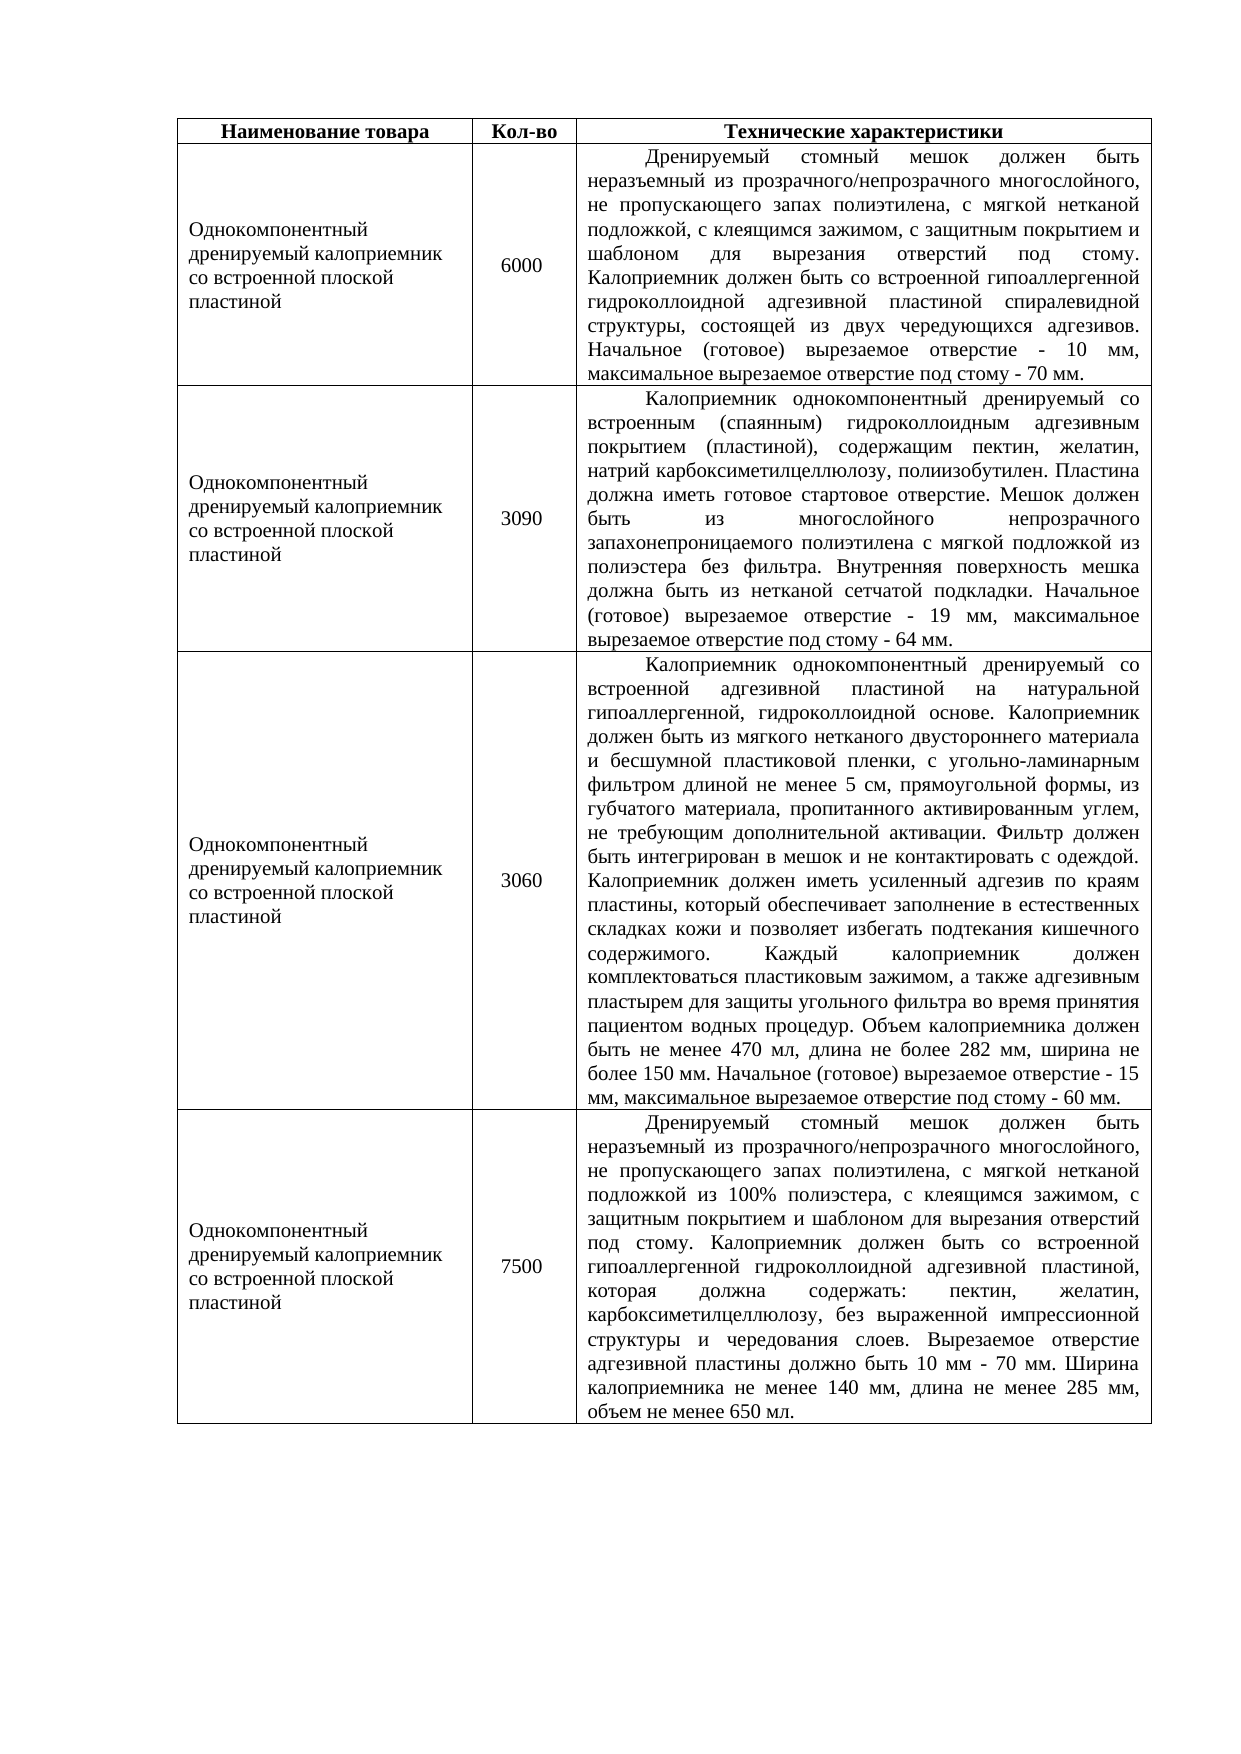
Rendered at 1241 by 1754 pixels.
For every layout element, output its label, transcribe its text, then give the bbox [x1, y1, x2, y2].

table_cell 3060 [473, 652, 576, 1109]
table_header Кол-во [473, 119, 576, 143]
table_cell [178, 1110, 472, 1423]
table_cell Однокомпонентный дренируемый калоприемник со встроенной плоской пластиной [178, 144, 472, 385]
table_header Наименование товара [178, 119, 472, 143]
table_cell 7500 [473, 1110, 576, 1423]
table_cell Калоприемник однокомпонентный дренируемый со встроенным (спаянным) гидроколлоидным адгезивным покрытием (пластиной), содержащим пектин, желатин, натрий карбоксиметилцеллюлозу, полиизобутилен. Пластина должна иметь готовое стартовое отверстие. Мешок должен быть из многослойного непрозрачного запахонепроницаемого полиэтилена с мягкой подложкой из полиэстера без фильтра. Внутренняя поверхность мешка должна быть из нетканой сетчатой подкладки. Начальное (готовое) вырезаемое отверстие - , максимальное вырезаемое отверстие под стому - . [577, 386, 1151, 651]
table_header Технические характеристики [577, 119, 1151, 143]
table_cell Дренируемый стомный мешок должен быть неразъемный из прозрачного/непрозрачного многослойного, не пропускающего запах полиэтилена, с мягкой нетканой подложкой из 100% полиэстера, с клеящимся зажимом, с защитным покрытием и шаблоном для вырезания отверстий под стому. Калоприемник должен быть со встроенной гипоаллергенной гидроколлоидной адгезивной пластиной, которая должна содержать: пектин, желатин, карбоксиметилцеллюлозу, без выраженной импрессионной структуры и чередования слоев. Вырезаемое отверстие адгезивной пластины должно быть - . Ширина калоприемника не менее , длина не менее , объем не менее 650 мл. [577, 1110, 1151, 1423]
table_cell Дренируемый стомный мешок должен быть неразъемный из прозрачного/непрозрачного многослойного, не пропускающего запах полиэтилена, с мягкой нетканой подложкой, с клеящимся зажимом, с защитным покрытием и шаблоном для вырезания отверстий под стому. Калоприемник должен быть со встроенной гипоаллергенной гидроколлоидной адгезивной пластиной спиралевидной структуры, состоящей из двух чередующихся адгезивов. Начальное (готовое) вырезаемое отверстие - , максимальное вырезаемое отверстие под стому - . [577, 144, 1151, 385]
table_cell Однокомпонентный дренируемый калоприемник со встроенной плоской пластиной [178, 652, 472, 1109]
table_cell Однокомпонентный дренируемый калоприемник со встроенной плоской пластиной [178, 386, 472, 651]
table_cell 3090 [473, 386, 576, 651]
table_cell 6000 [473, 144, 576, 385]
table_cell Калоприемник однокомпонентный дренируемый со встроенной адгезивной пластиной на натуральной гипоаллергенной, гидроколлоидной основе. Калоприемник должен быть из мягкого нетканого двустороннего материала и бесшумной пластиковой пленки, с угольно-ламинарным фильтром длиной не менее , прямоугольной формы, из губчатого материала, пропитанного активированным углем, не требующим дополнительной активации. Фильтр должен быть интегрирован в мешок и не контактировать с одеждой. Калоприемник должен иметь усиленный адгезив по краям пластины, который обеспечивает заполнение в естественных складках кожи и позволяет избегать подтекания кишечного содержимого. Каждый калоприемник должен комплектоваться пластиковым зажимом, а также адгезивным пластырем для защиты угольного фильтра во время принятия пациентом водных процедур. Объем калоприемника должен быть не менее 470 мл, длина не более , ширина не более . Начальное (готовое) вырезаемое отверстие - , максимальное вырезаемое отверстие под стому - . [577, 652, 1151, 1109]
